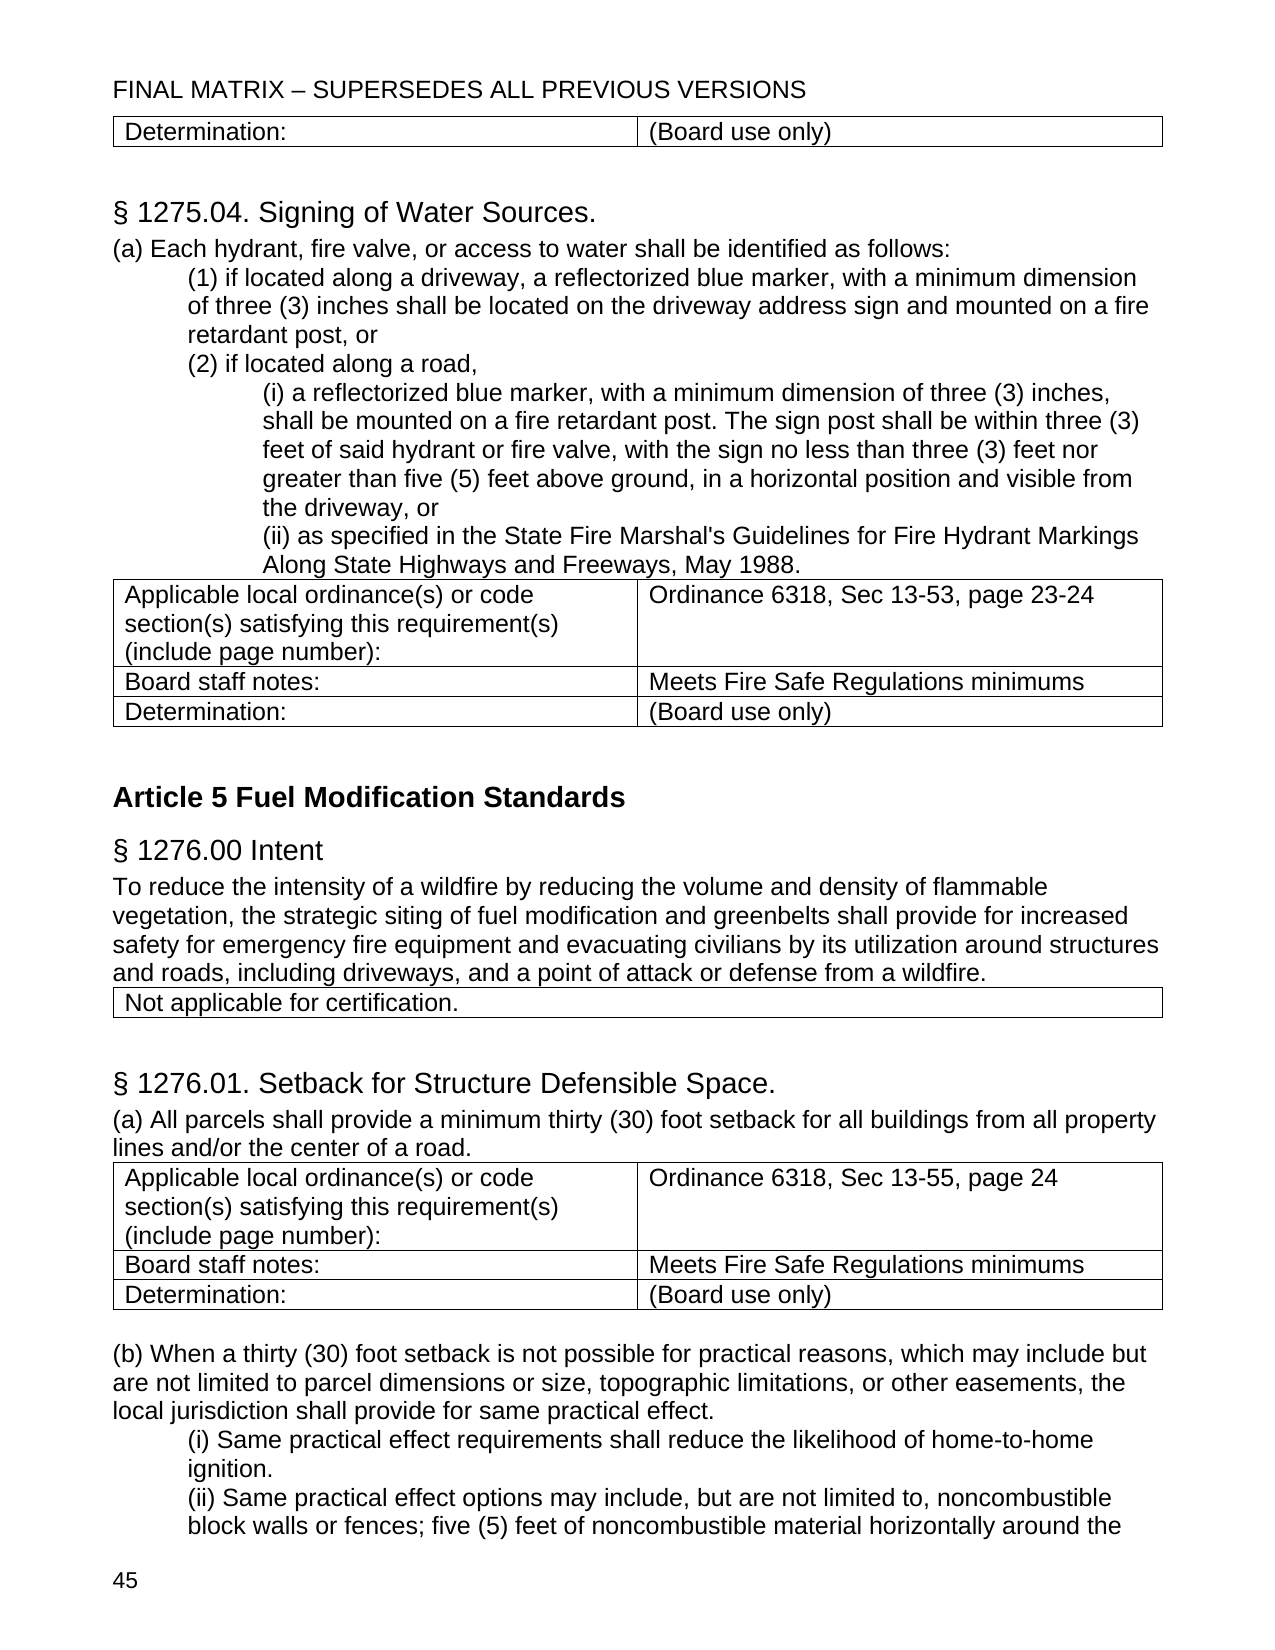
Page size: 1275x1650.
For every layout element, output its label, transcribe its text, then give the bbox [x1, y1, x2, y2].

table_cell Determination: [114, 697, 637, 726]
text (i) Same practical effect requirements shall reduce the likelihood of home-to-home ignition. [187, 1425, 1162, 1483]
table_header Ordinance 6318, Sec 13-55, page 24 [638, 1163, 1162, 1249]
table_cell (Board use only) [638, 1280, 1162, 1309]
text (1) if located along a driveway, a reflectorized blue marker, with a minimum dimension of three (3) inches shall be located on the driveway address sign and mounted on a fire retardant post, or [187, 263, 1162, 349]
table_cell (Board use only) [638, 117, 1162, 146]
text To reduce the intensity of a wildfire by reducing the volume and density of flammable vegetation, the strategic siting of fuel modification and greenbelts shall provide for increased safety for emergency fire equipment and evacuating civilians by its utilization around structures and roads, including driveways, and a point of attack or defense from a wildfire. [112, 872, 1162, 987]
text (2) if located along a road, [112, 349, 1162, 378]
text (b) When a thirty (30) foot setback is not possible for practical reasons, which may include but are not limited to parcel dimensions or size, topographic limitations, or other easements, the local jurisdiction shall provide for same practical effect. [112, 1339, 1162, 1425]
table_header Applicable local ordinance(s) or code section(s) satisfying this requirement(s) (include page number): [114, 580, 637, 666]
subtitle § 1275.04. Signing of Water Sources. [112, 201, 1162, 228]
table_header Ordinance 6318, Sec 13-53, page 23-24 [638, 580, 1162, 666]
text (i) a reflectorized blue marker, with a minimum dimension of three (3) inches, shall be mounted on a fire retardant post. The sign post shall be within three (3) feet of said hydrant or fire valve, with the sign no less than three (3) feet nor greater than five (5) feet above ground, in a horizontal position and visible from the driveway, or [262, 378, 1162, 521]
table_cell Meets Fire Safe Regulations minimums [638, 1251, 1162, 1279]
table_cell Board staff notes: [114, 1251, 637, 1279]
table_cell (Board use only) [638, 697, 1162, 726]
subtitle Article 5 Fuel Modification Standards [112, 781, 1162, 814]
table_cell Determination: [114, 117, 637, 146]
text (ii) as specified in the State Fire Marshal's Guidelines for Fire Hydrant Markings Along State Highways and Freeways, May 1988. [262, 521, 1162, 579]
table_header Not applicable for certification. [114, 988, 1162, 1017]
table_cell Meets Fire Safe Regulations minimums [638, 667, 1162, 696]
text (a) Each hydrant, fire valve, or access to water shall be identified as follows: [112, 234, 1162, 263]
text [187, 1483, 1162, 1540]
subtitle § 1276.00 Intent [112, 839, 1162, 866]
table_cell Determination: [114, 1280, 637, 1309]
subtitle § 1276.01. Setback for Structure Defensible Space. [112, 1072, 1162, 1098]
table_header Applicable local ordinance(s) or code section(s) satisfying this requirement(s) (include page number): [114, 1163, 637, 1249]
table_cell Board staff notes: [114, 667, 637, 696]
text (a) All parcels shall provide a minimum thirty (30) foot setback for all buildings from all property lines and/or the center of a road. [112, 1105, 1162, 1162]
